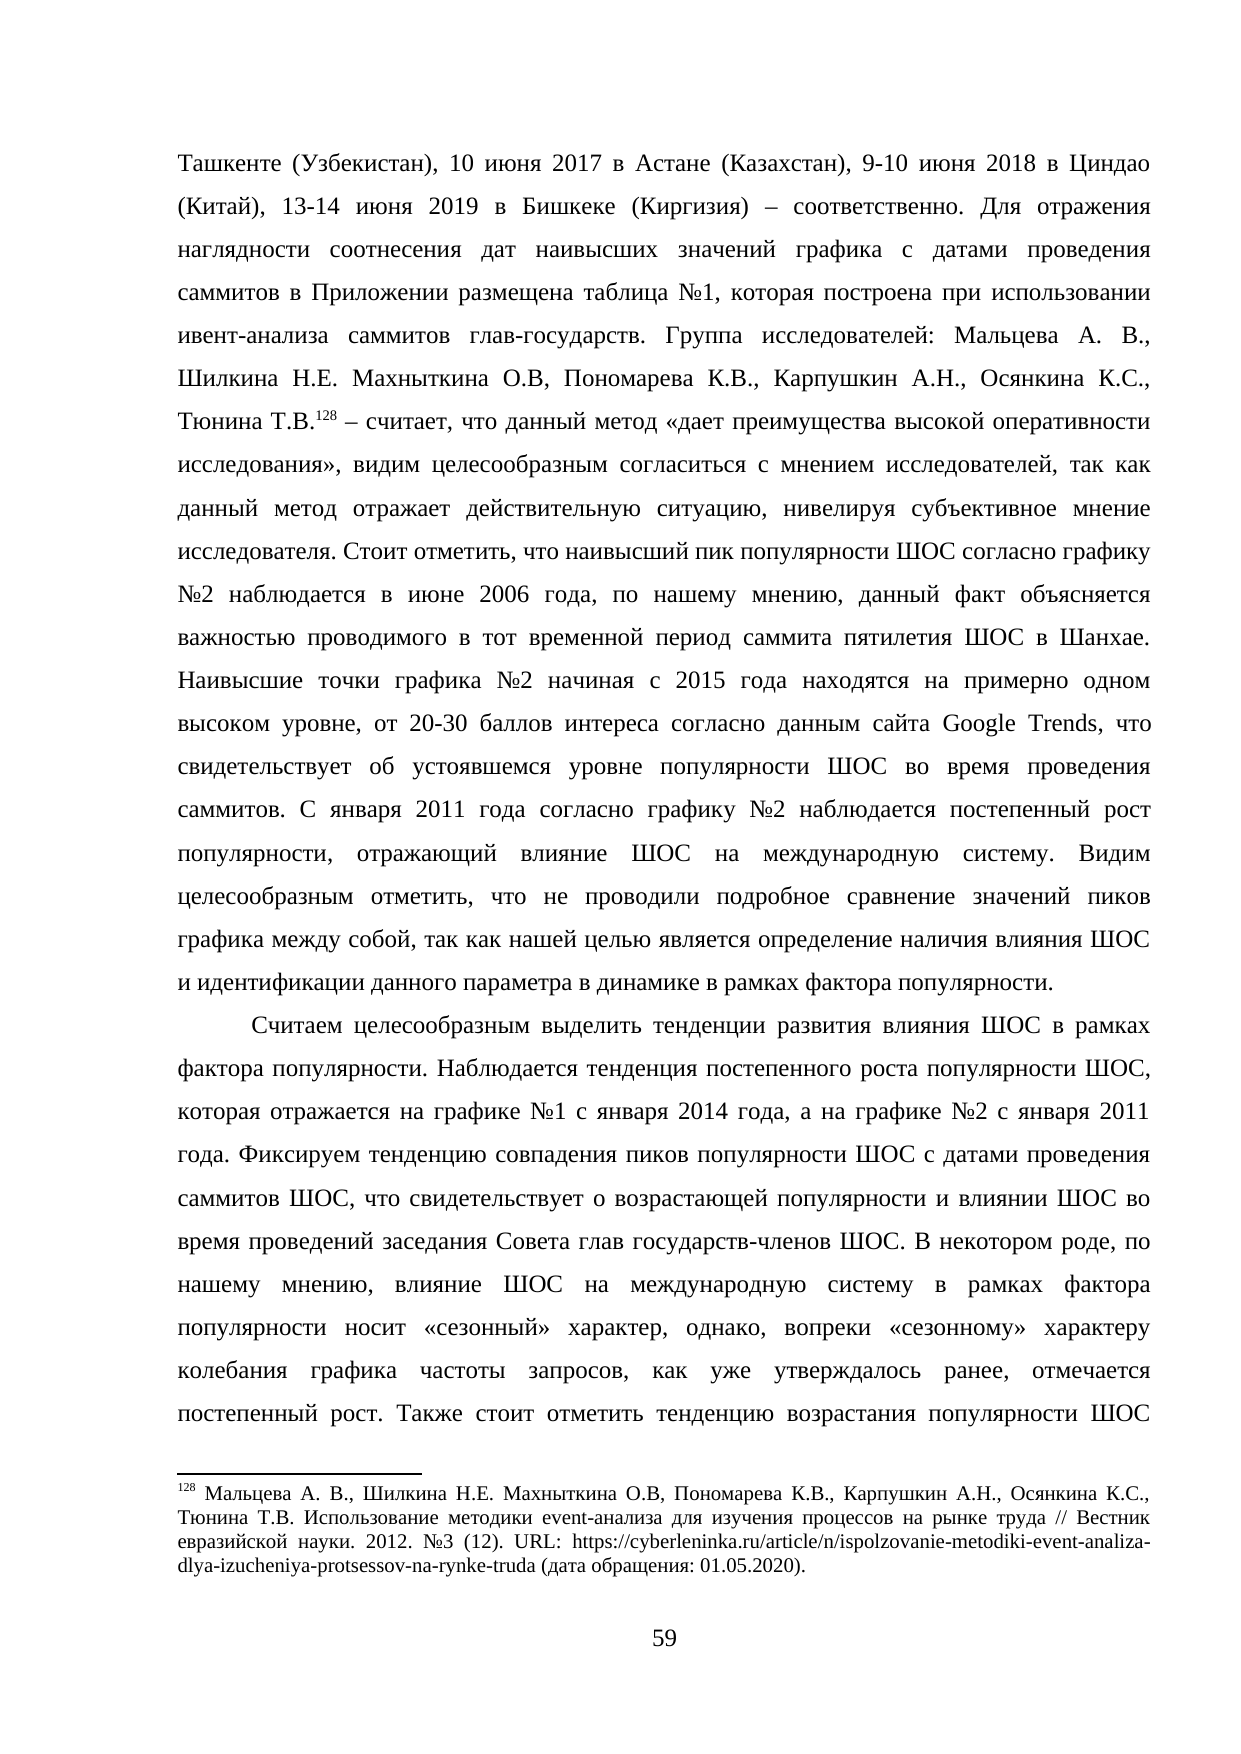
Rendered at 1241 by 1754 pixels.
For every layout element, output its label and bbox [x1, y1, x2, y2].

text [177, 1010, 1152, 1427]
text [177, 148, 1152, 996]
